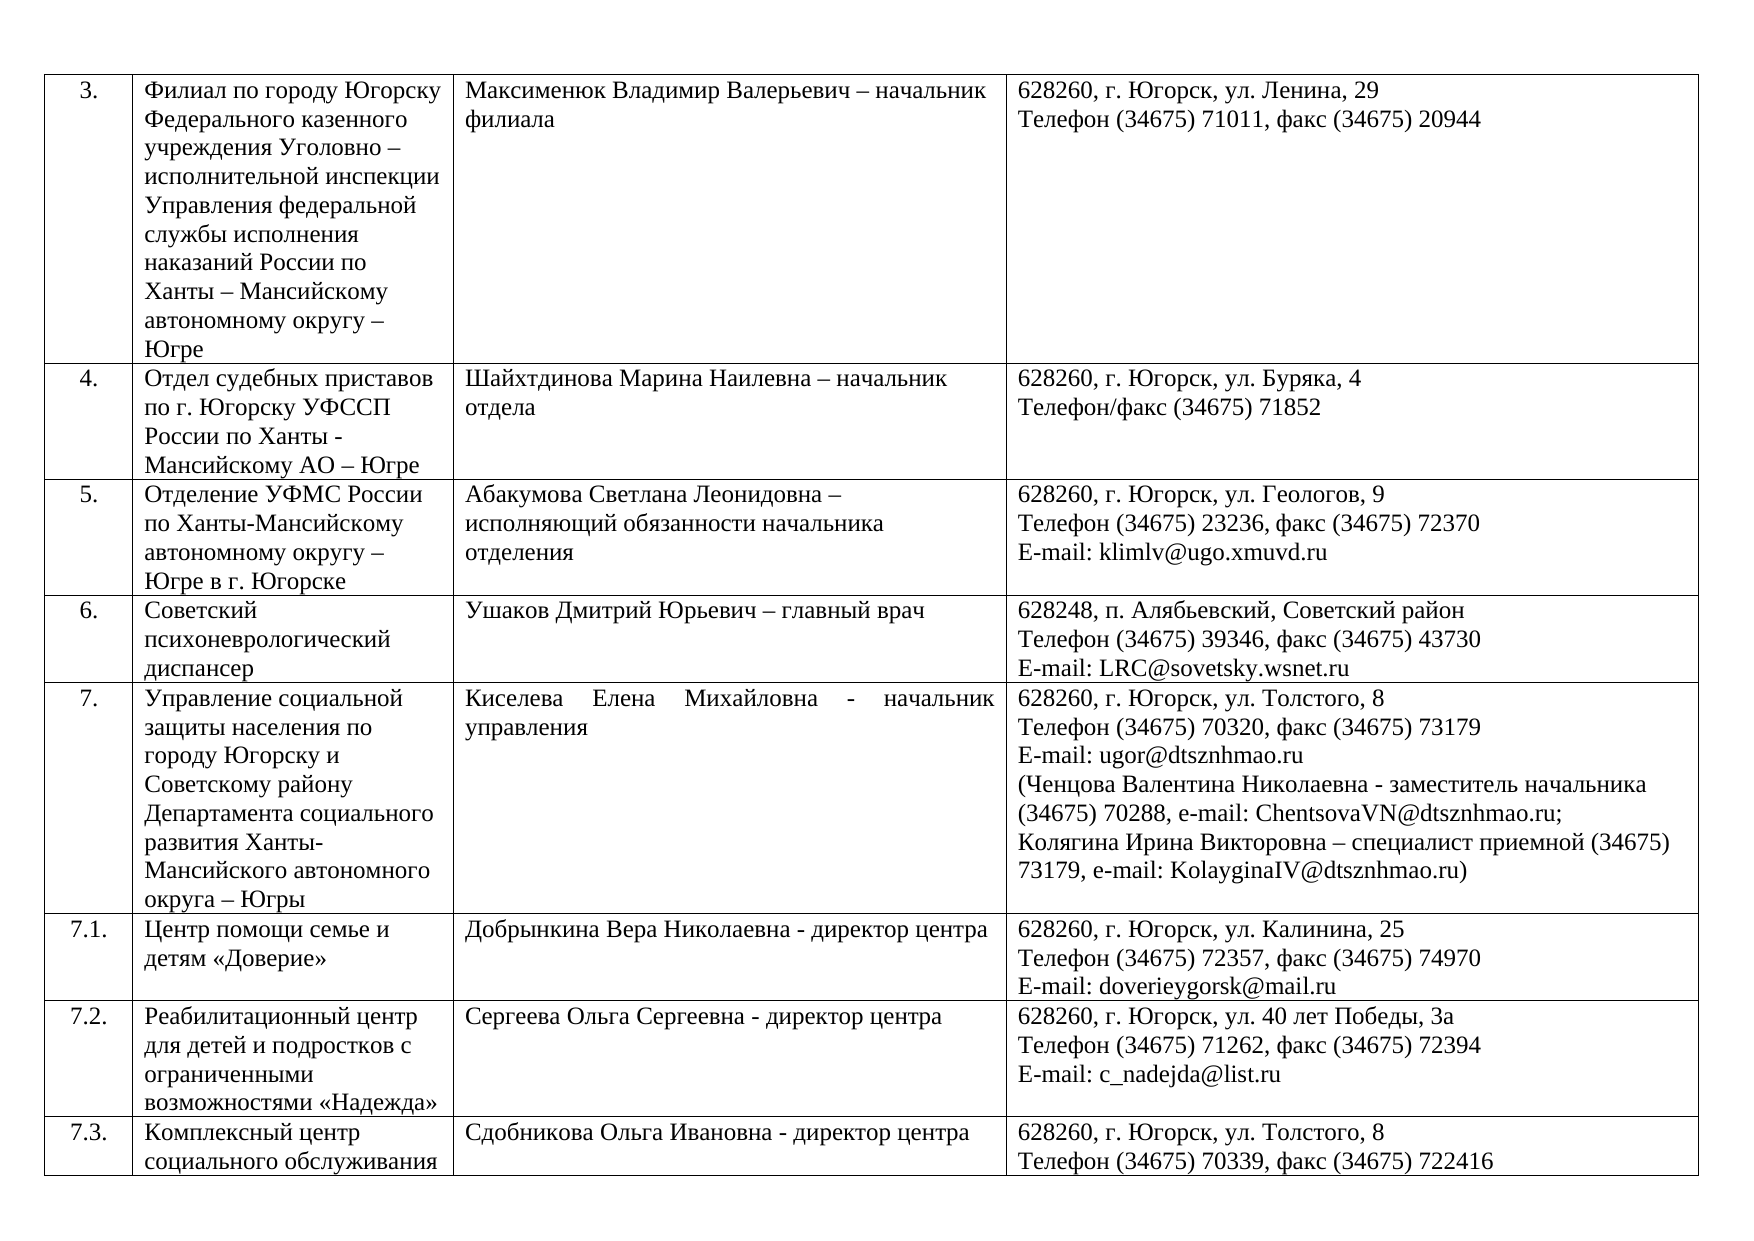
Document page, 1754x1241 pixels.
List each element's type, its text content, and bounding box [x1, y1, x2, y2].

table_cell 4. [45, 364, 132, 478]
table_cell 628248, п. Алябьевский, Советский район Телефон (34675) 39346, факс (34675) 43730 E-mail: LRC@sovetsky.wsnet.ru [1007, 596, 1698, 682]
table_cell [1007, 1117, 1698, 1175]
table_cell 7.2. [45, 1001, 132, 1116]
table_cell 628260, г. Югорск, ул. Калинина, 25 Телефон (34675) 72357, факс (34675) 74970 E-mail: doverieygorsk@mail.ru [1007, 914, 1698, 1000]
table_cell 628260, г. Югорск, ул. Геологов, 9 Телефон (34675) 23236, факс (34675) 72370 E-mail: klimlv@ugo.xmuvd.ru [1007, 480, 1698, 594]
table_cell Центр помощи семье и детям «Доверие» [133, 914, 453, 1000]
table_cell 7.3. [45, 1117, 132, 1175]
table_cell Максименюк Владимир Валерьевич – начальник филиала [454, 75, 1006, 362]
table_cell 628260, г. Югорск, ул. Толстого, 8 Телефон (34675) 70320, факс (34675) 73179 E-mail: ugor@dtsznhmao.ru (Ченцова Валентина Николаевна - заместитель начальника (34675) 70288, e-mail: ChentsovaVN@dtsznhmao.ru; Колягина Ирина Викторовна – специалист приемной (34675) 73179, e-mail: KolayginaIV@dtsznhmao.ru) [1007, 683, 1698, 913]
table_cell Отдел судебных приставов по г. Югорску УФССП России по Ханты - Мансийскому АО – Югре [133, 364, 453, 478]
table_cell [133, 1117, 453, 1175]
table_cell 628260, г. Югорск, ул. Ленина, 29 Телефон (34675) 71011, факс (34675) 20944 [1007, 75, 1698, 362]
table_cell Советский психоневрологический диспансер [133, 596, 453, 682]
table_cell Шайхтдинова Марина Наилевна – начальник отдела [454, 364, 1006, 478]
table_cell 628260, г. Югорск, ул. 40 лет Победы, 3а Телефон (34675) 71262, факс (34675) 72394 E-mail: c_nadejda@list.ru [1007, 1001, 1698, 1116]
table_cell Ушаков Дмитрий Юрьевич – главный врач [454, 596, 1006, 682]
table_cell Отделение УФМС России по Ханты-Мансийскому автономному округу – Югре в г. Югорске [133, 480, 453, 594]
table_cell 3. [45, 75, 132, 362]
table_cell 7. [45, 683, 132, 913]
table_cell Реабилитационный центр для детей и подростков с ограниченными возможностями «Надежда» [133, 1001, 453, 1116]
table_cell 6. [45, 596, 132, 682]
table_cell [454, 1117, 1006, 1175]
table_cell Добрынкина Вера Николаевна - директор центра [454, 914, 1006, 1000]
table_cell 5. [45, 480, 132, 594]
table_cell Абакумова Светлана Леонидовна – исполняющий обязанности начальника отделения [454, 480, 1006, 594]
table_cell Филиал по городу Югорску Федерального казенного учреждения Уголовно – исполнительной инспекции Управления федеральной службы исполнения наказаний России по Ханты – Мансийскому автономному округу – Югре [133, 75, 453, 362]
table_cell Киселева Елена Михайловна - начальник управления [454, 683, 1006, 913]
table_cell 628260, г. Югорск, ул. Буряка, 4 Телефон/факс (34675) 71852 [1007, 364, 1698, 478]
table_cell Управление социальной защиты населения по городу Югорску и Советскому району Департамента социального развития Ханты-Мансийского автономного округа – Югры [133, 683, 453, 913]
table_cell 7.1. [45, 914, 132, 1000]
table_cell Сергеева Ольга Сергеевна - директор центра [454, 1001, 1006, 1116]
